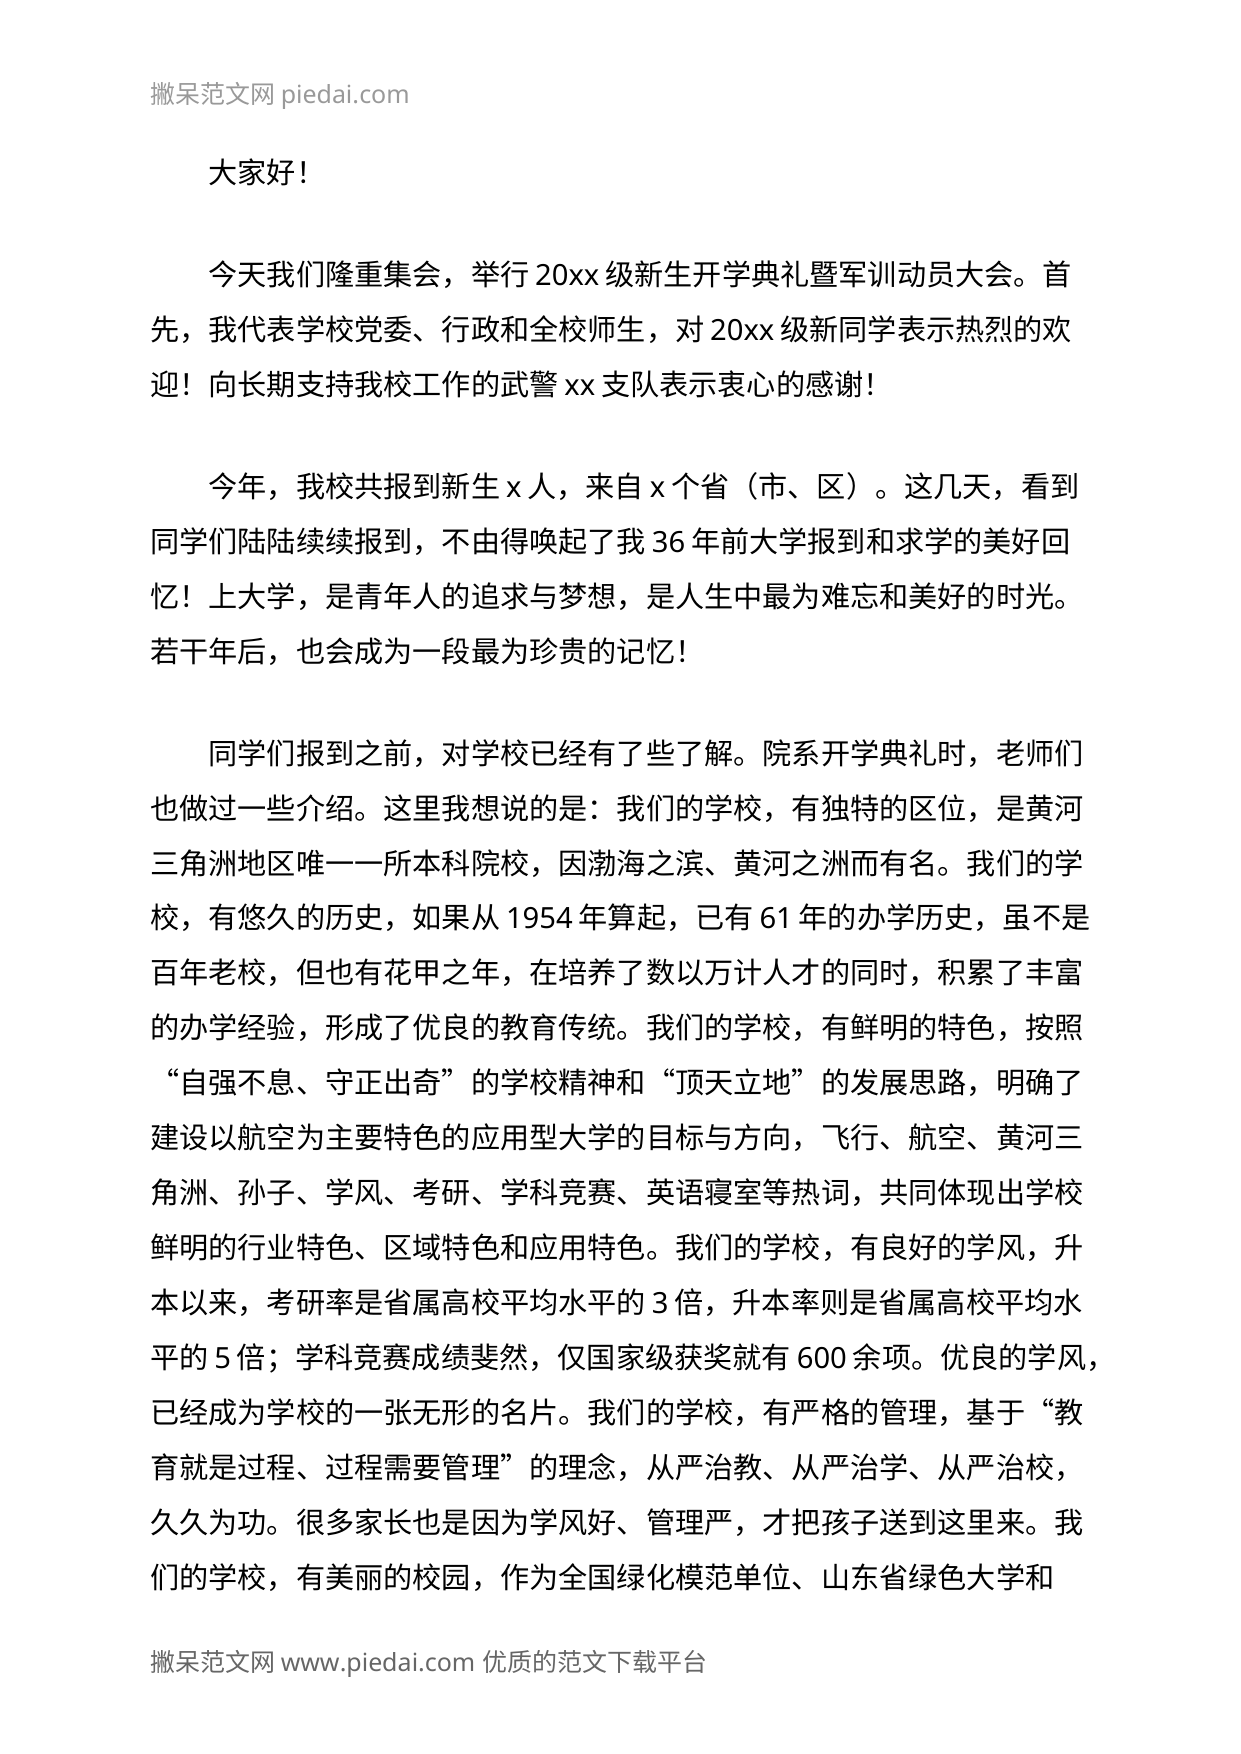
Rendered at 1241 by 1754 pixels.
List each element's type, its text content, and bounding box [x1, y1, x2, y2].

text 大家好！ [150, 150, 1090, 192]
text 今天我们隆重集会，举行20xx级新生开学典礼暨军训动员大会。首先，我代表学校党委、行政和全校师生，对20xx级新同学表示热烈的欢迎！向长期支持我校工作的武警xx支队表示衷心的感谢！ [150, 252, 1090, 404]
text 今年，我校共报到新生x人，来自x个省（市、区）。这几天，看到同学们陆陆续续报到，不由得唤起了我36年前大学报到和求学的美好回忆！上大学，是青年人的追求与梦想，是人生中最为难忘和美好的时光。若干年后，也会成为一段最为珍贵的记忆！ [150, 464, 1090, 671]
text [150, 730, 1090, 1596]
